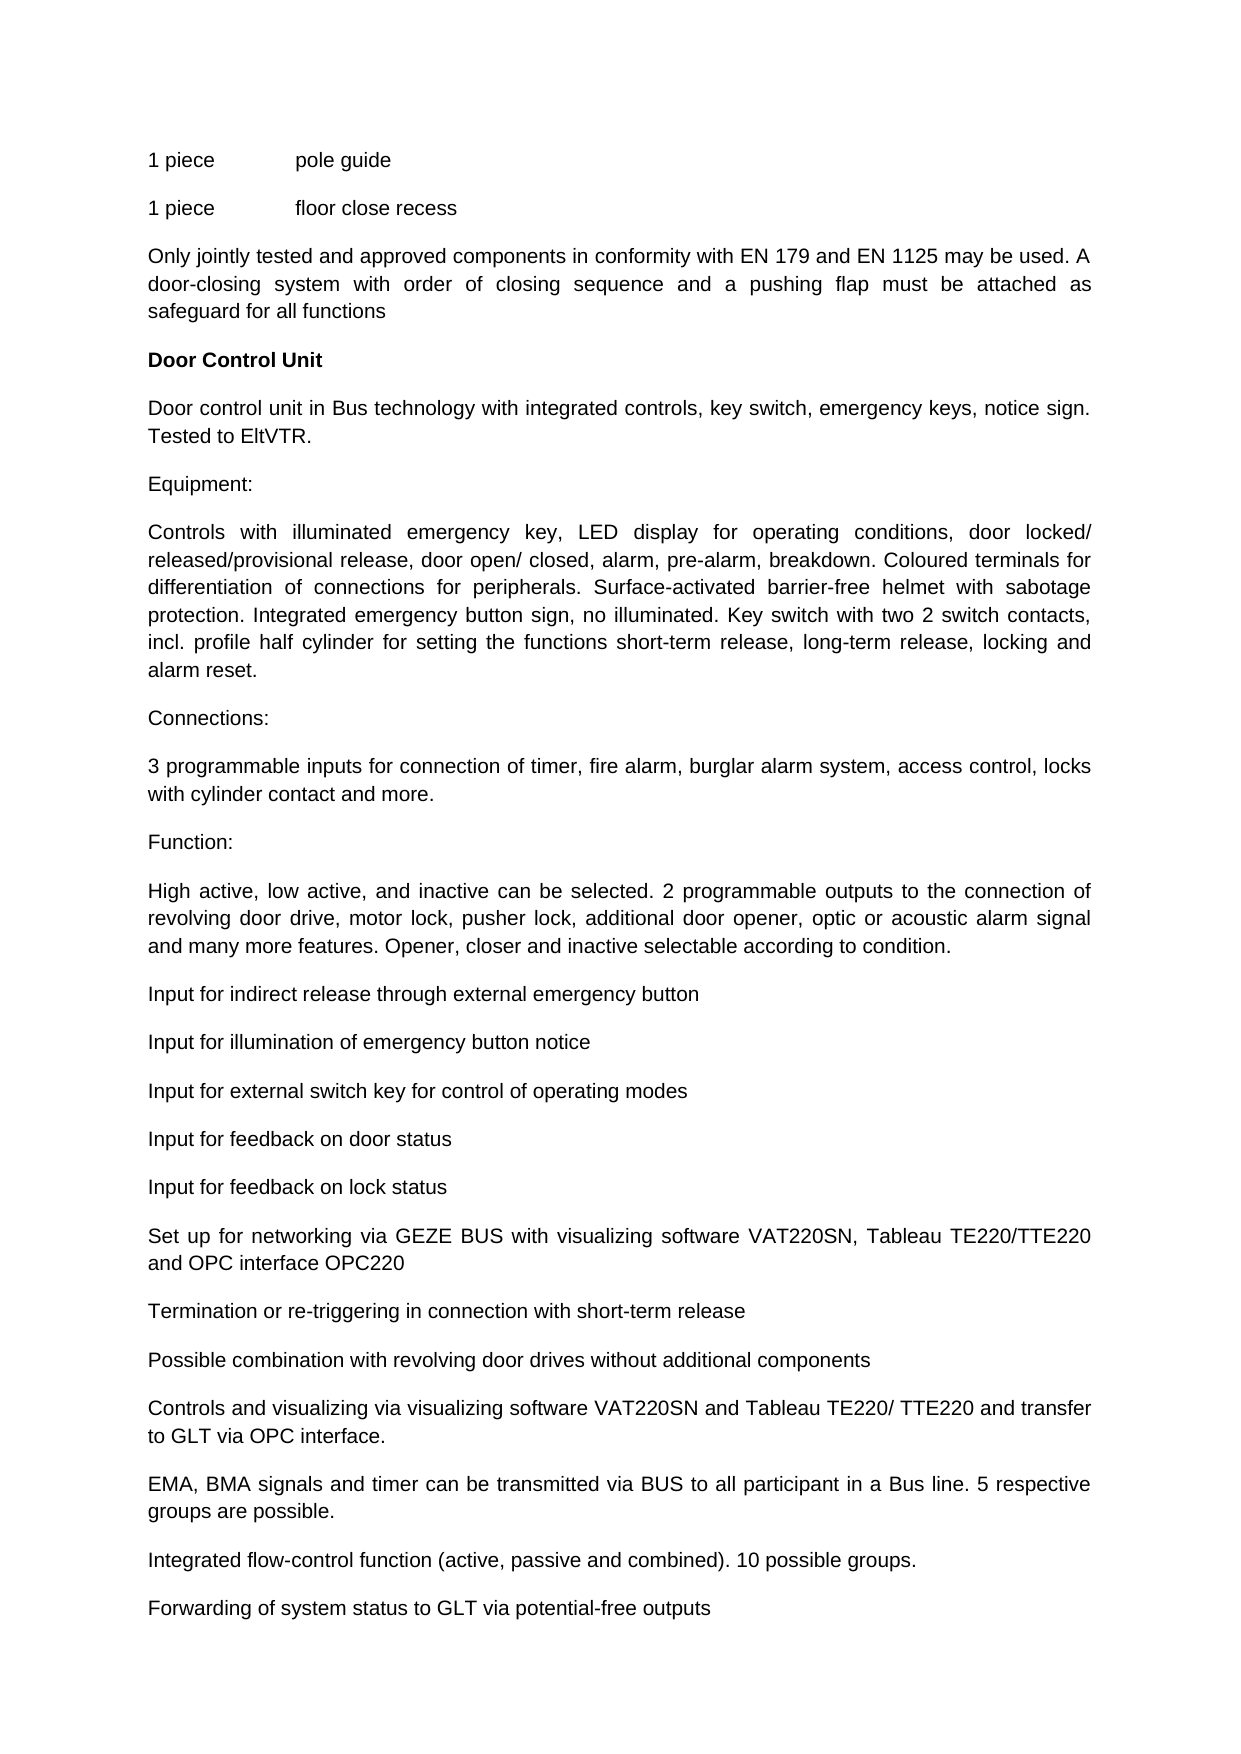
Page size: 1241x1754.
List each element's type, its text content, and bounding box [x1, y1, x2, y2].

text Input for feedback on door status [148, 1127, 1093, 1151]
text Input for external switch key for control of operating modes [148, 1078, 1093, 1102]
text Set up for networking via GEZE BUS with visualizing software VAT220SN, Tableau TE220/TTE220 and OPC interface OPC220 [148, 1223, 1093, 1275]
text 1 piece floor close recess [148, 196, 1093, 220]
text Termination or re-triggering in connection with short-term release [148, 1299, 1093, 1323]
text EMA, BMA signals and timer can be transmitted via BUS to all participant in a Bus line. 5 respective groups are possible. [148, 1472, 1093, 1523]
text Input for feedback on lock status [148, 1175, 1093, 1199]
text Input for illumination of emergency button notice [148, 1030, 1093, 1054]
text Equipment: [148, 472, 1093, 496]
text Controls and visualizing via visualizing software VAT220SN and Tableau TE220/ TTE220 and transfer to GLT via OPC interface. [148, 1396, 1093, 1447]
text Connections: [148, 706, 1093, 730]
text Only jointly tested and approved components in conformity with EN 179 and EN 1125 may be used. A door-closing system with order of closing sequence and a pushing flap must be attached as safeguard for all functions [148, 244, 1093, 323]
text Function: [148, 830, 1093, 854]
text 3 programmable inputs for connection of timer, fire alarm, burglar alarm system, access control, locks with cylinder contact and more. [148, 754, 1093, 806]
text Door Control Unit [148, 348, 1093, 372]
text Possible combination with revolving door drives without additional components [148, 1348, 1093, 1372]
text Forwarding of system status to GLT via potential-free outputs [148, 1596, 1093, 1620]
text Controls with illuminated emergency key, LED display for operating conditions, door locked/ released/provisional release, door open/ closed, alarm, pre-alarm, breakdown. Coloured terminals for differentiation of connections for peripherals. Surface-activated barrier-free helmet with sabotage protection. Integrated emergency button sign, no illuminated. Key switch with two 2 switch contacts, incl. profile half cylinder for setting the functions short-term release, long-term release, locking and alarm reset. [148, 520, 1093, 682]
text High active, low active, and inactive can be selected. 2 programmable outputs to the connection of revolving door drive, motor lock, pusher lock, additional door opener, optic or acoustic alarm signal and many more features. Opener, closer and inactive selectable according to condition. [148, 878, 1093, 957]
text 1 piece pole guide [148, 148, 1093, 172]
text Integrated flow-control function (active, passive and combined). 10 possible groups. [148, 1548, 1093, 1572]
text Input for indirect release through external emergency button [148, 982, 1093, 1006]
text Door control unit in Bus technology with integrated controls, key switch, emergency keys, notice sign. Tested to EltVTR. [148, 396, 1093, 447]
